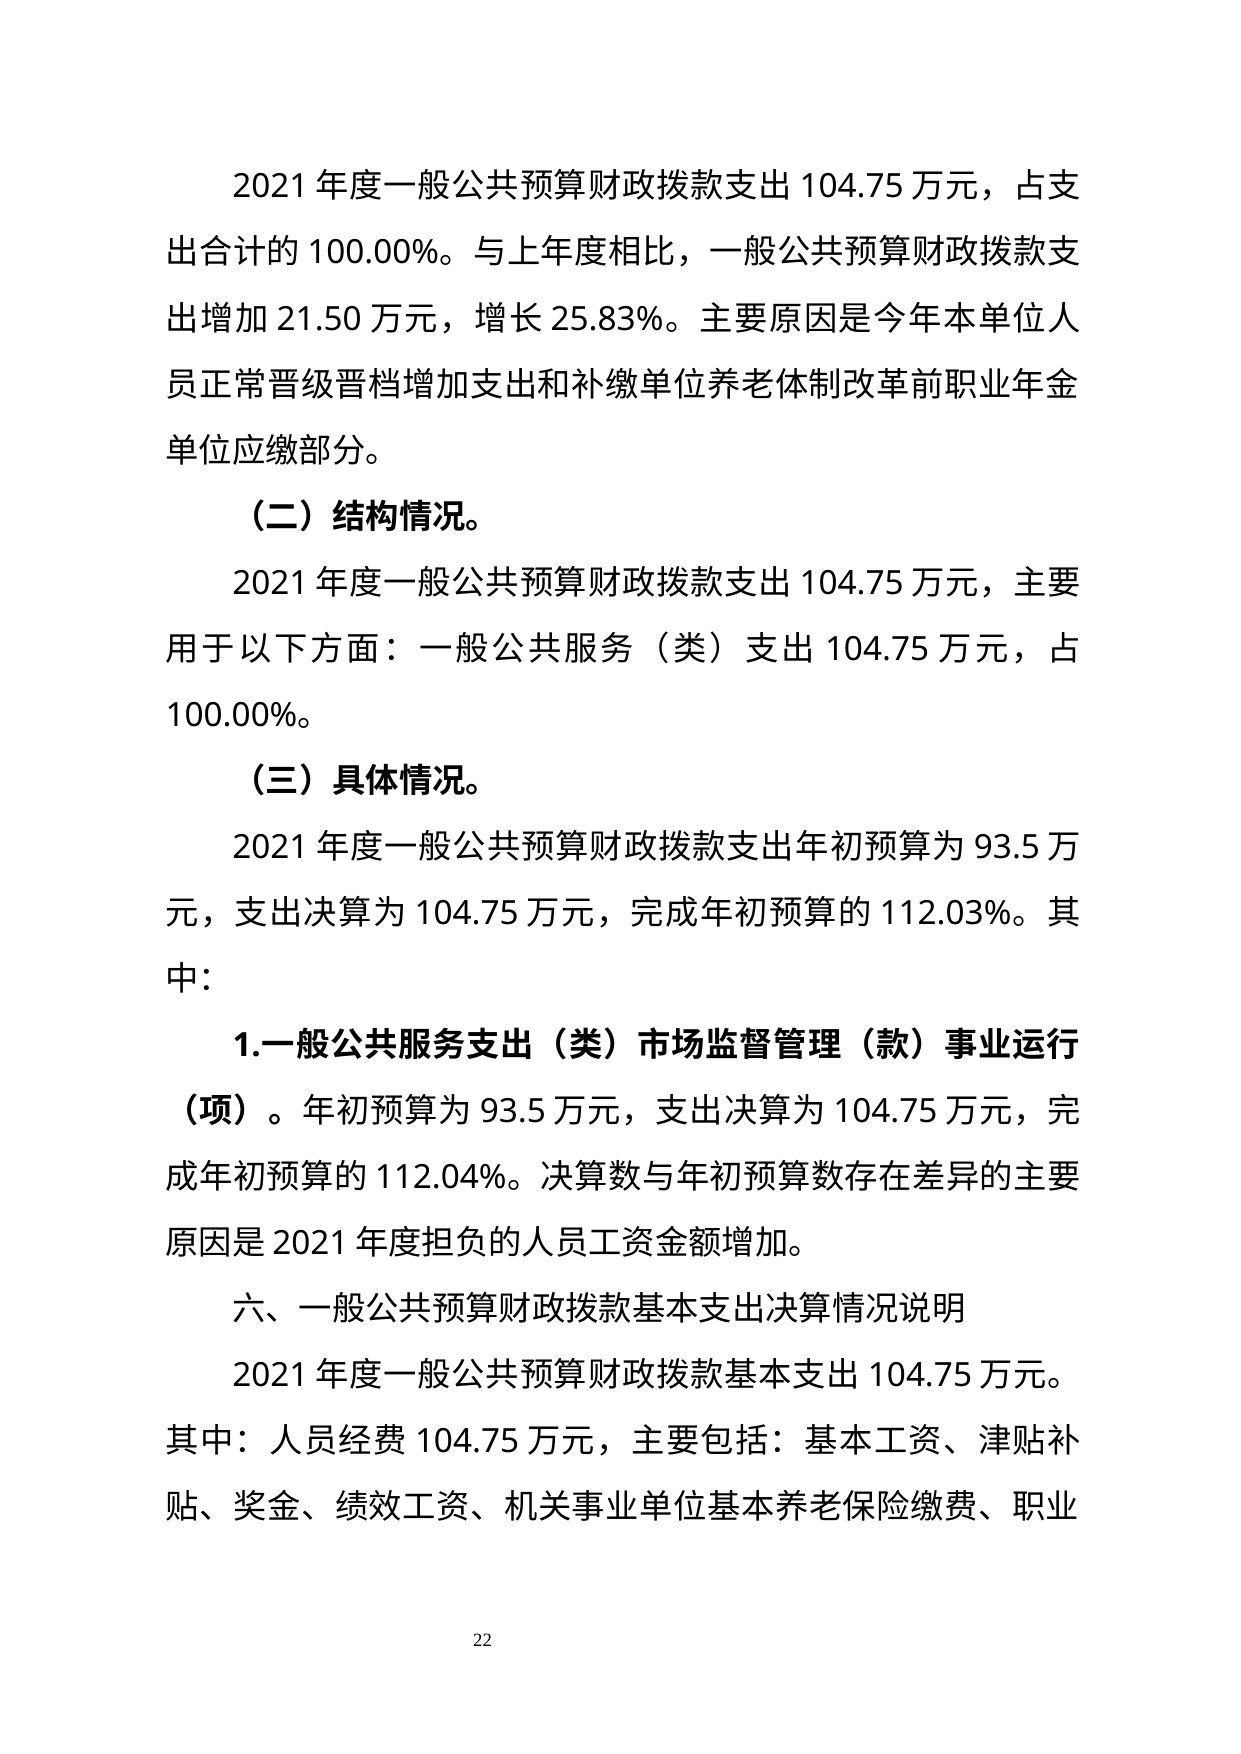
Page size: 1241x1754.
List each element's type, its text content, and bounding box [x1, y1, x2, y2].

text （二）结构情况。 [165, 481, 1081, 547]
text 2021年度一般公共预算财政拨款支出104.75万元，主要用于以下方面：一般公共服务（类）支出104.75万元，占100.00%。 [165, 547, 1081, 745]
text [165, 1339, 1081, 1537]
text 1.一般公共服务支出（类）市场监督管理（款）事业运行（项）。年初预算为93.5万元，支出决算为104.75万元，完成年初预算的112.04%。决算数与年初预算数存在差异的主要原因是2021年度担负的人员工资金额增加。 [165, 1009, 1081, 1273]
text 2021年度一般公共预算财政拨款支出年初预算为93.5万元，支出决算为104.75万元，完成年初预算的112.03%。其中： [165, 811, 1081, 1009]
text （三）具体情况。 [165, 745, 1081, 811]
text 2021年度一般公共预算财政拨款支出104.75万元，占支出合计的100.00%。与上年度相比，一般公共预算财政拨款支出增加21.50万元，增长25.83%。主要原因是今年本单位人员正常晋级晋档增加支出和补缴单位养老体制改革前职业年金单位应缴部分。 [165, 151, 1081, 481]
text 六、一般公共预算财政拨款基本支出决算情况说明 [165, 1273, 1081, 1339]
